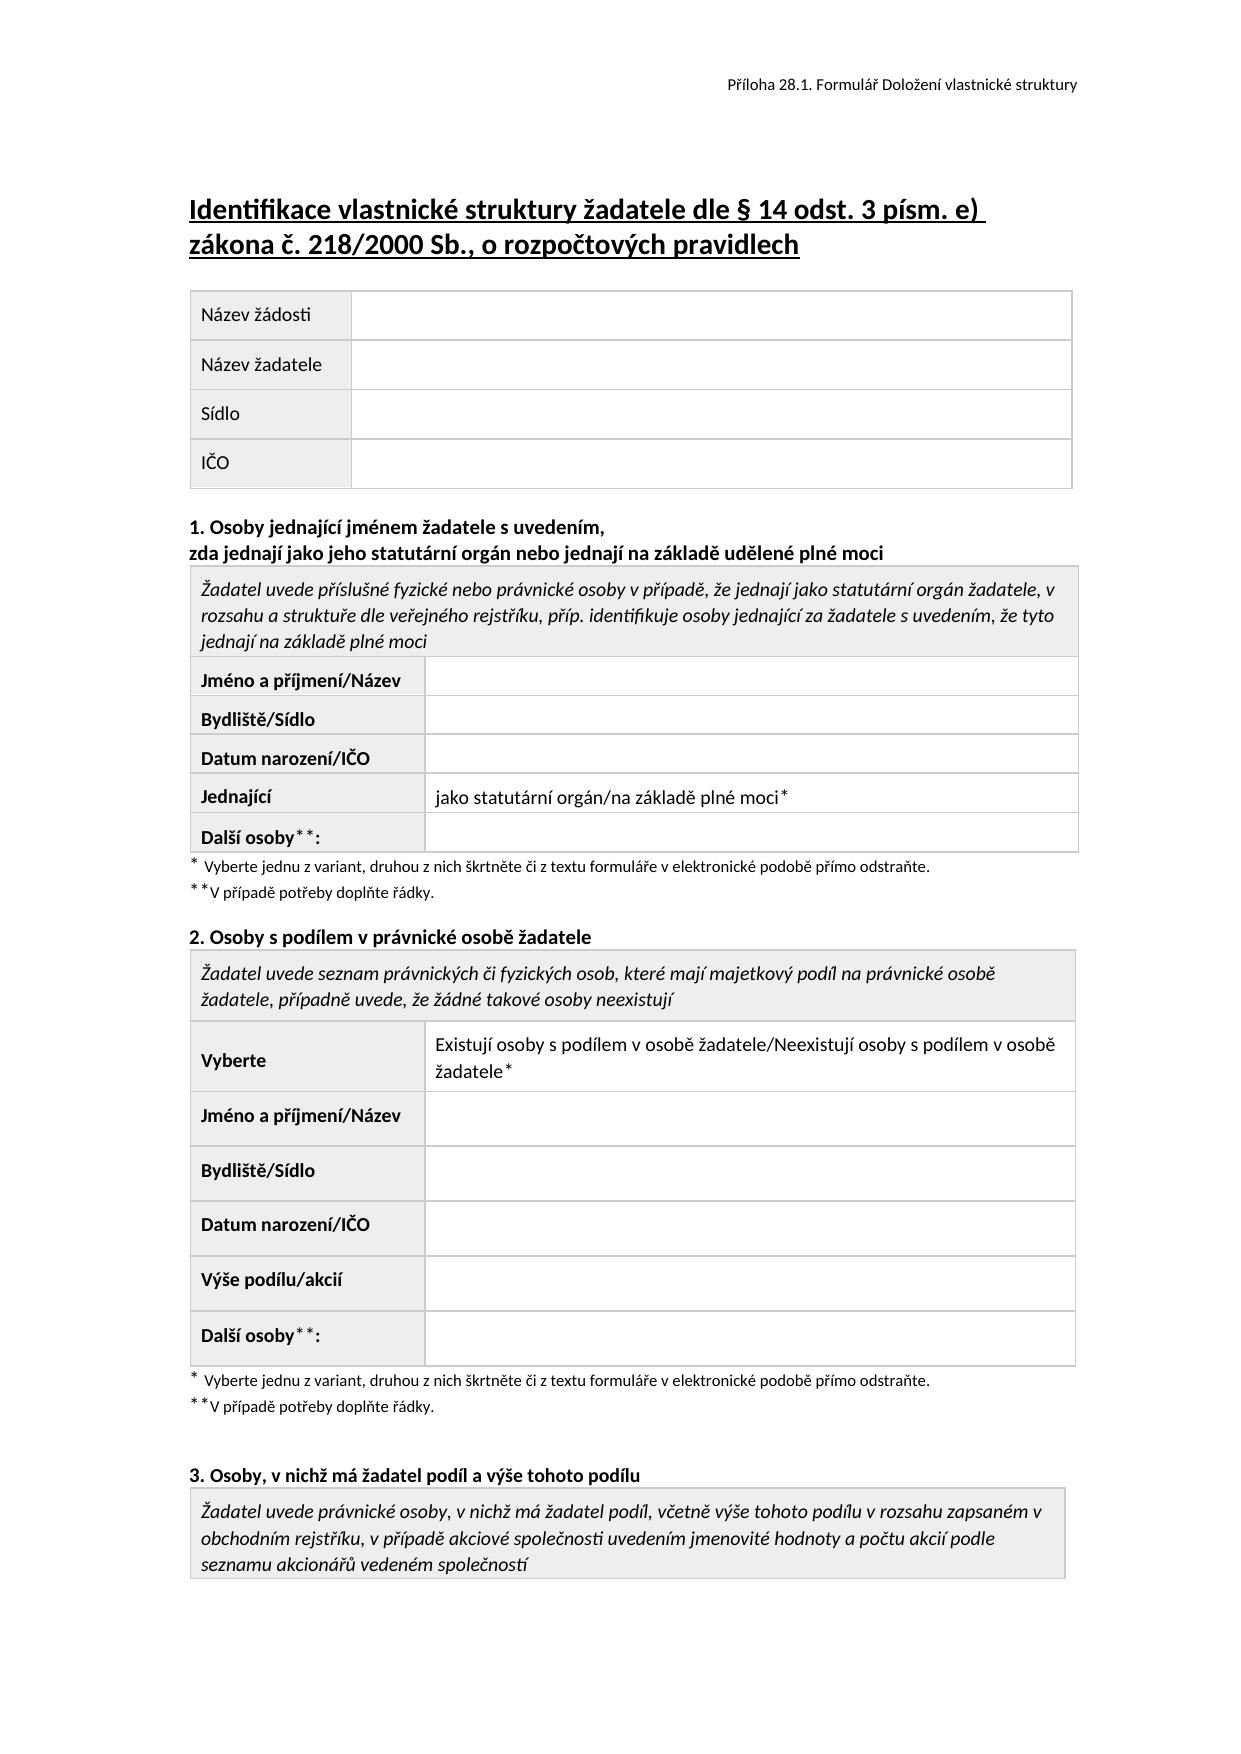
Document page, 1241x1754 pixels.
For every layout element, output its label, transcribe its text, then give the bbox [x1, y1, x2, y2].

text 1. Osoby jednající jménem žadatele s uvedením, [189, 514, 1077, 540]
table_cell [426, 657, 1078, 694]
table_cell Výše podílu/akcií [191, 1257, 424, 1310]
text Identifikace vlastnické struktury žadatele dle § 14 odst. 3 písm. e) [189, 191, 1077, 226]
table_cell Název žadatele [191, 341, 351, 389]
table_cell [426, 696, 1078, 733]
text zda jednají jako jeho statutární orgán nebo jednají na základě udělené plné moci [189, 540, 1077, 565]
table_header Žadatel uvede příslušné fyzické nebo právnické osoby v případě, že jednají jako statutární orgán žadatele, v rozsahu a struktuře dle veřejného rejstříku, příp. identifikuje osoby jednající za žadatele s uvedením, že tyto jednají na základě plné moci [191, 567, 1078, 656]
table_cell Jednající [191, 774, 424, 812]
text * Vyberte jednu z variant, druhou z nich škrtněte či z textu formuláře v elektronické podobě přímo odstraňte. [189, 853, 1077, 878]
table_cell [352, 440, 1071, 487]
text **V případě potřeby doplňte řádky. [189, 1392, 1077, 1417]
table_cell Sídlo [191, 390, 351, 438]
table_header [352, 292, 1071, 339]
table_cell Další osoby**: [191, 813, 424, 851]
table_cell [426, 1202, 1075, 1255]
text **V případě potřeby doplňte řádky. [189, 878, 1077, 903]
table_cell IČO [191, 440, 351, 487]
table_header Žadatel uvede seznam právnických či fyzických osob, které mají majetkový podíl na právnické osobě žadatele, případně uvede, že žádné takové osoby neexistují [191, 951, 1075, 1020]
text * Vyberte jednu z variant, druhou z nich škrtněte či z textu formuláře v elektronické podobě přímo odstraňte. [189, 1367, 1077, 1392]
table_cell Další osoby**: [191, 1312, 424, 1365]
table_cell [426, 1257, 1075, 1310]
table_cell Bydliště/Sídlo [191, 1147, 424, 1200]
table_cell [426, 1312, 1075, 1365]
text 3. Osoby, v nichž má žadatel podíl a výše tohoto podílu [189, 1462, 1077, 1487]
text 2. Osoby s podílem v právnické osobě žadatele [189, 924, 1077, 949]
table_cell Bydliště/Sídlo [191, 696, 424, 733]
table_header Žadatel uvede právnické osoby, v nichž má žadatel podíl, včetně výše tohoto podílu v rozsahu zapsaném v obchodním rejstříku, v případě akciové společnosti uvedením jmenovité hodnoty a počtu akcií podle seznamu akcionářů vedeném společností [191, 1489, 1064, 1578]
table_cell Existují osoby s podílem v osobě žadatele/Neexistují osoby s podílem v osobě žadatele* [426, 1022, 1075, 1091]
table_cell [426, 813, 1078, 851]
table_cell [352, 341, 1071, 389]
table_cell jako statutární orgán/na základě plné moci* [426, 774, 1078, 812]
table_cell [426, 735, 1078, 772]
table_cell [426, 1147, 1075, 1200]
text zákona č. 218/2000 Sb., o rozpočtových pravidlech [189, 226, 1077, 262]
table_cell Datum narození/IČO [191, 735, 424, 772]
table_cell Datum narození/IČO [191, 1202, 424, 1255]
table_cell Jméno a příjmení/Název [191, 657, 424, 694]
table_cell [426, 1092, 1075, 1145]
table_cell Jméno a příjmení/Název [191, 1092, 424, 1145]
table_cell [352, 390, 1071, 438]
table_cell Vyberte [191, 1022, 424, 1091]
table_header Název žádosti [191, 292, 351, 339]
